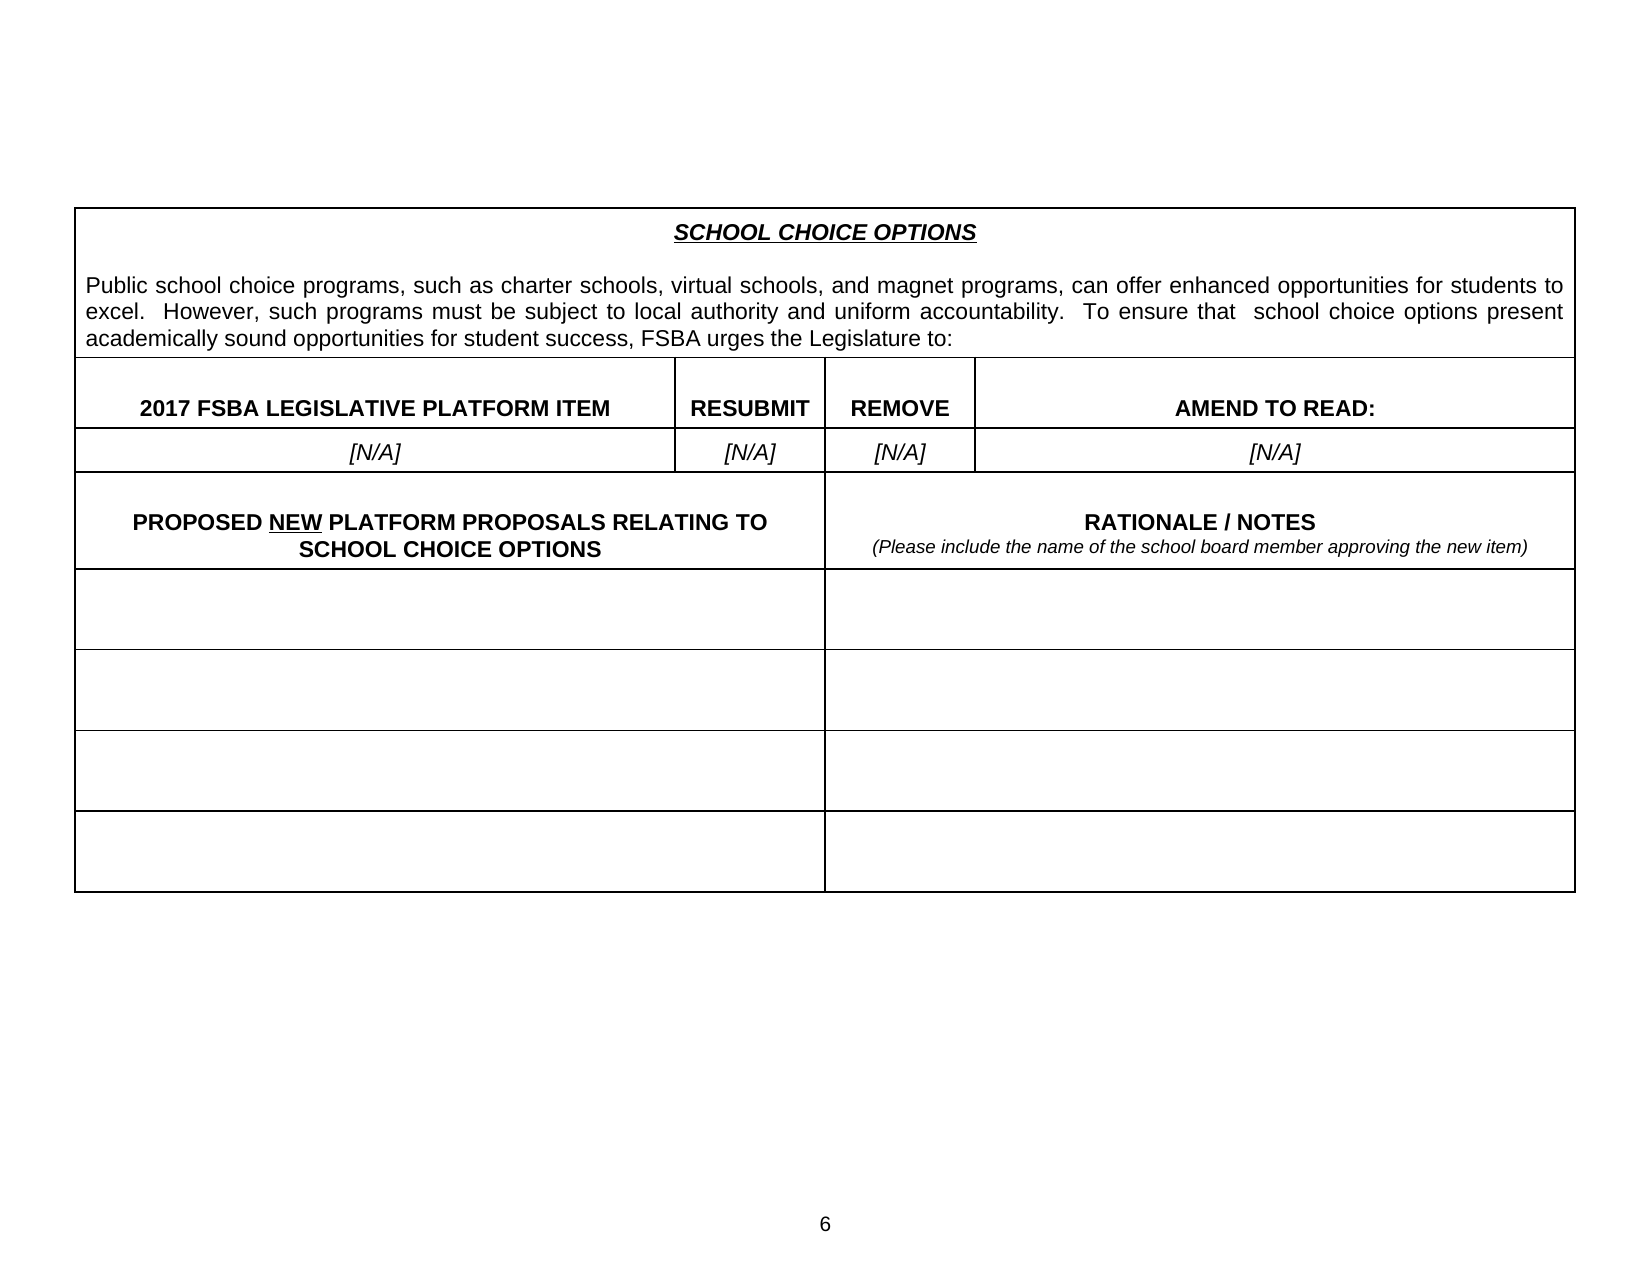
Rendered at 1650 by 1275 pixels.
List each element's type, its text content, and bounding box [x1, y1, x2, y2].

table_cell [N/A] [76, 429, 674, 471]
table_cell [76, 570, 824, 649]
table_cell [826, 731, 1574, 810]
table_cell [76, 650, 824, 729]
table_cell REMOVE [826, 358, 974, 427]
table_cell [826, 650, 1574, 729]
table_cell [76, 731, 824, 810]
table_cell RESUBMIT [676, 358, 824, 427]
table_cell PROPOSED NEW PLATFORM PROPOSALS RELATING TO SCHOOL CHOICE OPTIONS [76, 473, 824, 568]
table_cell [N/A] [676, 429, 824, 471]
table_cell [826, 570, 1574, 649]
table_cell [N/A] [826, 429, 974, 471]
table_cell AMEND TO READ: [976, 358, 1574, 427]
table_cell [826, 812, 1574, 891]
table_cell 2017 FSBA LEGISLATIVE PLATFORM ITEM [76, 358, 674, 427]
table_cell [76, 812, 824, 891]
table_cell RATIONALE / NOTES (Please include the name of the school board member approving the new item) [826, 473, 1574, 568]
table_cell [N/A] [976, 429, 1574, 471]
table_header SCHOOL CHOICE OPTIONS Public school choice programs, such as charter schools, virtual schools, and magnet programs, can offer enhanced opportunities for students to excel. However, such programs must be subject to local authority and uniform accountability. To ensure that school choice options present academically sound opportunities for student success, FSBA urges the Legislature to: [76, 209, 1574, 357]
